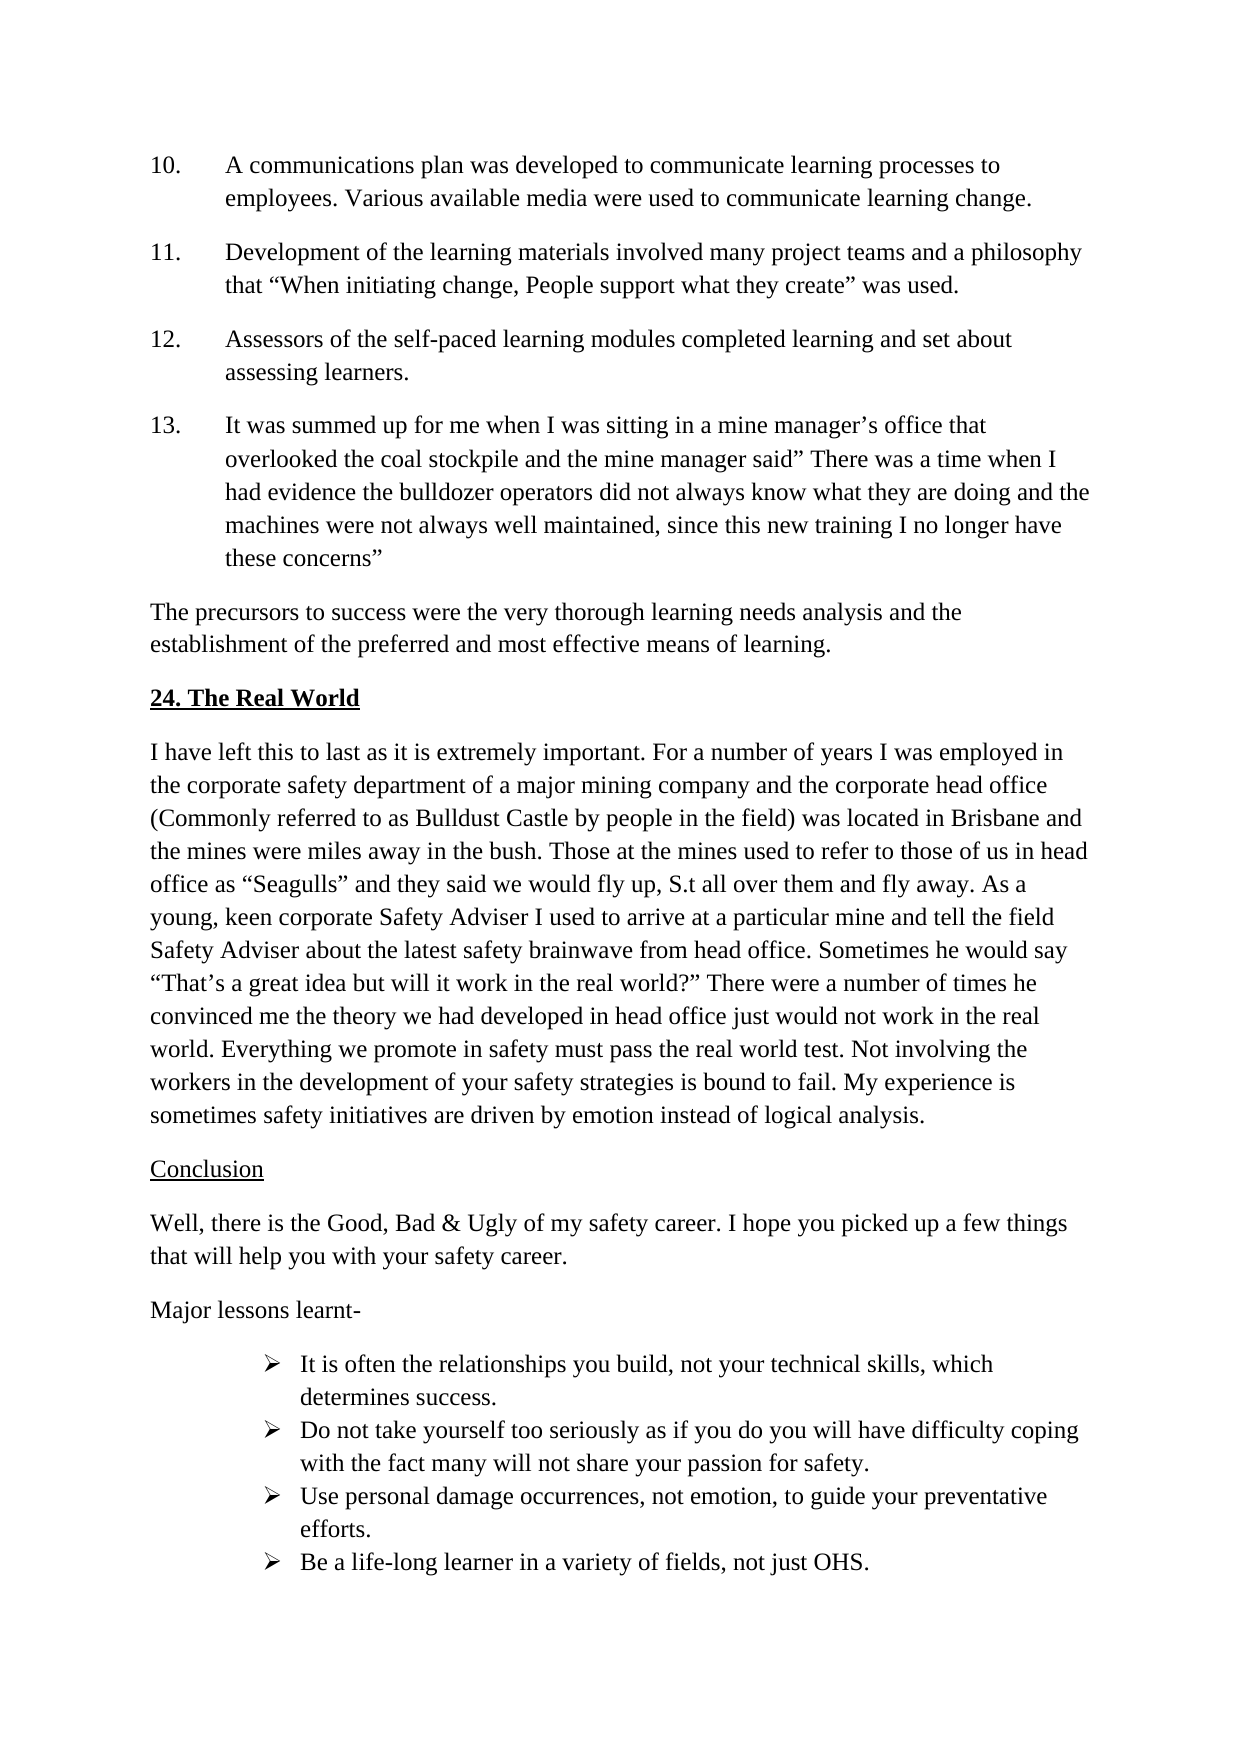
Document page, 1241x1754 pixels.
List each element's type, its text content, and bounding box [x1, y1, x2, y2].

list Use personal damage occurrences, not emotion, to guide your preventative efforts. [262, 1481, 1090, 1543]
text The precursors to success were the very thorough learning needs analysis and the establishment of the preferred and most effective means of learning. [150, 597, 1090, 658]
list Be a life-long learner in a variety of fields, not just OHS. [262, 1547, 1090, 1576]
text Well, there is the Good, Bad & Ugly of my safety career. I hope you picked up a few things that will help you with your safety career. [150, 1208, 1090, 1270]
text 10. A communications plan was developed to communicate learning processes to employees. Various available media were used to communicate learning change. [150, 150, 1090, 212]
text I have left this to last as it is extremely important. For a number of years I was employed in the corporate safety department of a major mining company and the corporate head office (Commonly referred to as Bulldust Castle by people in the field) was located in Brisbane and the mines were miles away in the bush. Those at the mines used to refer to those of us in head office as “Seagulls” and they said we would fly up, S.t all over them and fly away. As a young, keen corporate Safety Adviser I used to arrive at a particular mine and tell the field Safety Adviser about the latest safety brainwave from head office. Sometimes he would say “That’s a great idea but will it work in the real world?” There were a number of times he convinced me the theory we had developed in head office just would not work in the real world. Everything we promote in safety must pass the real world test. Not involving the workers in the development of your safety strategies is bound to fail. My experience is sometimes safety initiatives are driven by emotion instead of logical analysis. [150, 737, 1090, 1129]
text 11. Development of the learning materials involved many project teams and a philosophy that “When initiating change, People support what they create” was used. [150, 237, 1090, 299]
text Major lessons learnt- [150, 1295, 1090, 1324]
text Conclusion [150, 1154, 1090, 1183]
text 12. Assessors of the self-paced learning modules completed learning and set about assessing learners. [150, 324, 1090, 386]
text 13. It was summed up for me when I was sitting in a mine manager’s office that overlooked the coal stockpile and the mine manager said” There was a time when I had evidence the bulldozer operators did not always know what they are doing and the machines were not always well maintained, since this new training I no longer have these concerns” [150, 411, 1090, 571]
list It is often the relationships you build, not your technical skills, which determines success. [262, 1349, 1090, 1411]
list Do not take yourself too seriously as if you do you will have difficulty coping with the fact many will not share your passion for safety. [262, 1415, 1090, 1477]
text 24. The Real World [150, 683, 1090, 712]
